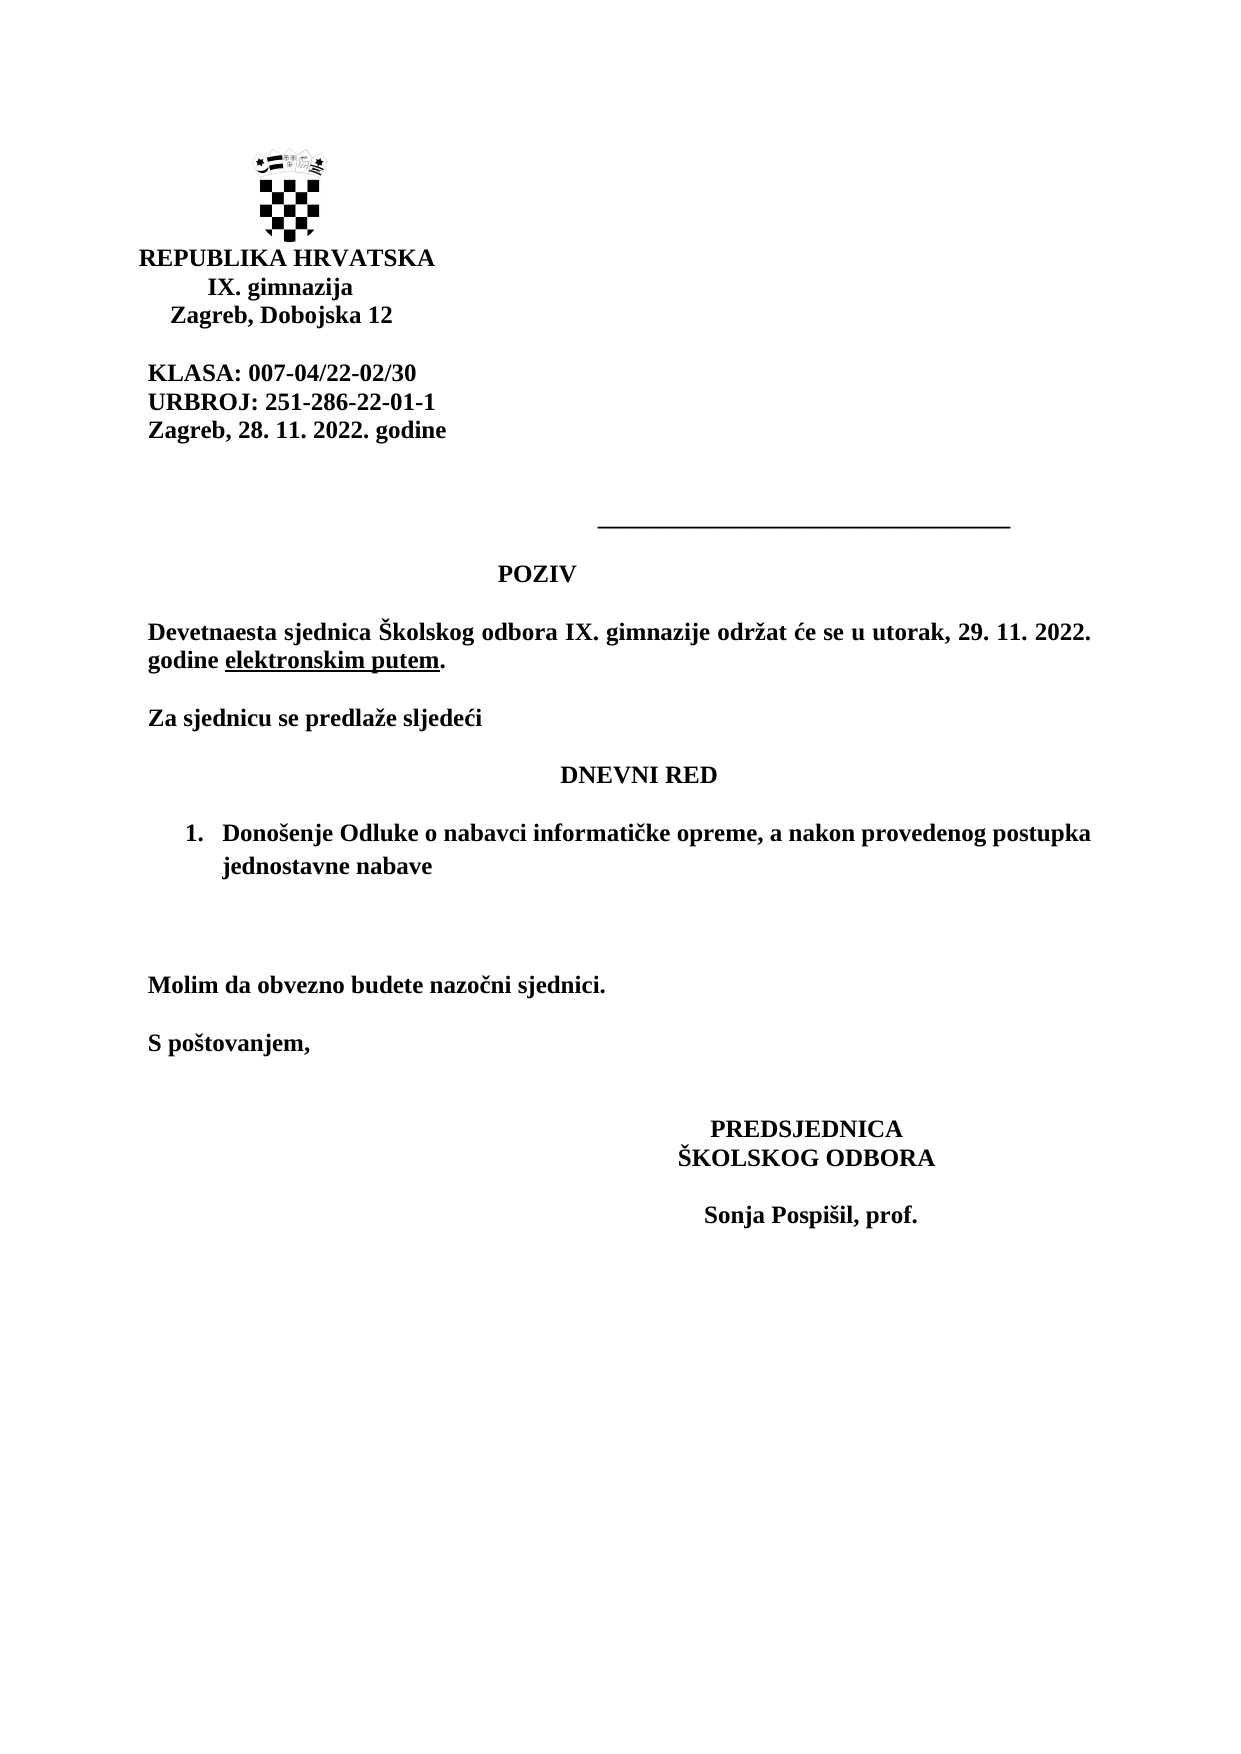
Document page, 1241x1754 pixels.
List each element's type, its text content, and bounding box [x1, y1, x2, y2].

text S poštovanjem, [148, 1028, 1093, 1056]
text Zagreb, Dobojska 12 [88, 300, 692, 329]
text _________________________________ [148, 502, 1093, 530]
text POZIV [148, 559, 1093, 588]
text URBROJ: 251-286-22-01-1 [148, 387, 1093, 415]
text Devetnaesta sjednica Školskog odbora IX. gimnazije održat će se u utorak, 29. 11. 2022. godine elektronskim putem. [148, 617, 1093, 674]
text IX. gimnazija [88, 272, 692, 300]
text PREDSJEDNICA [148, 1114, 1093, 1143]
text KLASA: 007-04/22-02/30 [148, 358, 1093, 387]
text Zagreb, 28. 11. 2022. godine [148, 415, 1093, 444]
text REPUBLIKA HRVATSKA [88, 243, 692, 272]
text Molim da obvezno budete nazočni sjednici. [148, 970, 1093, 999]
text ŠKOLSKOG ODBORA [516, 1143, 1093, 1171]
text DNEVNI RED [185, 760, 1093, 789]
list Donošenje Odluke o nabavci informatičke opreme, a nakon provedenog postupka jednostavne nabave [185, 818, 1093, 880]
text Za sjednicu se predlaže sljedeći [148, 703, 1093, 732]
text Sonja Pospišil, prof. [148, 1200, 1093, 1229]
